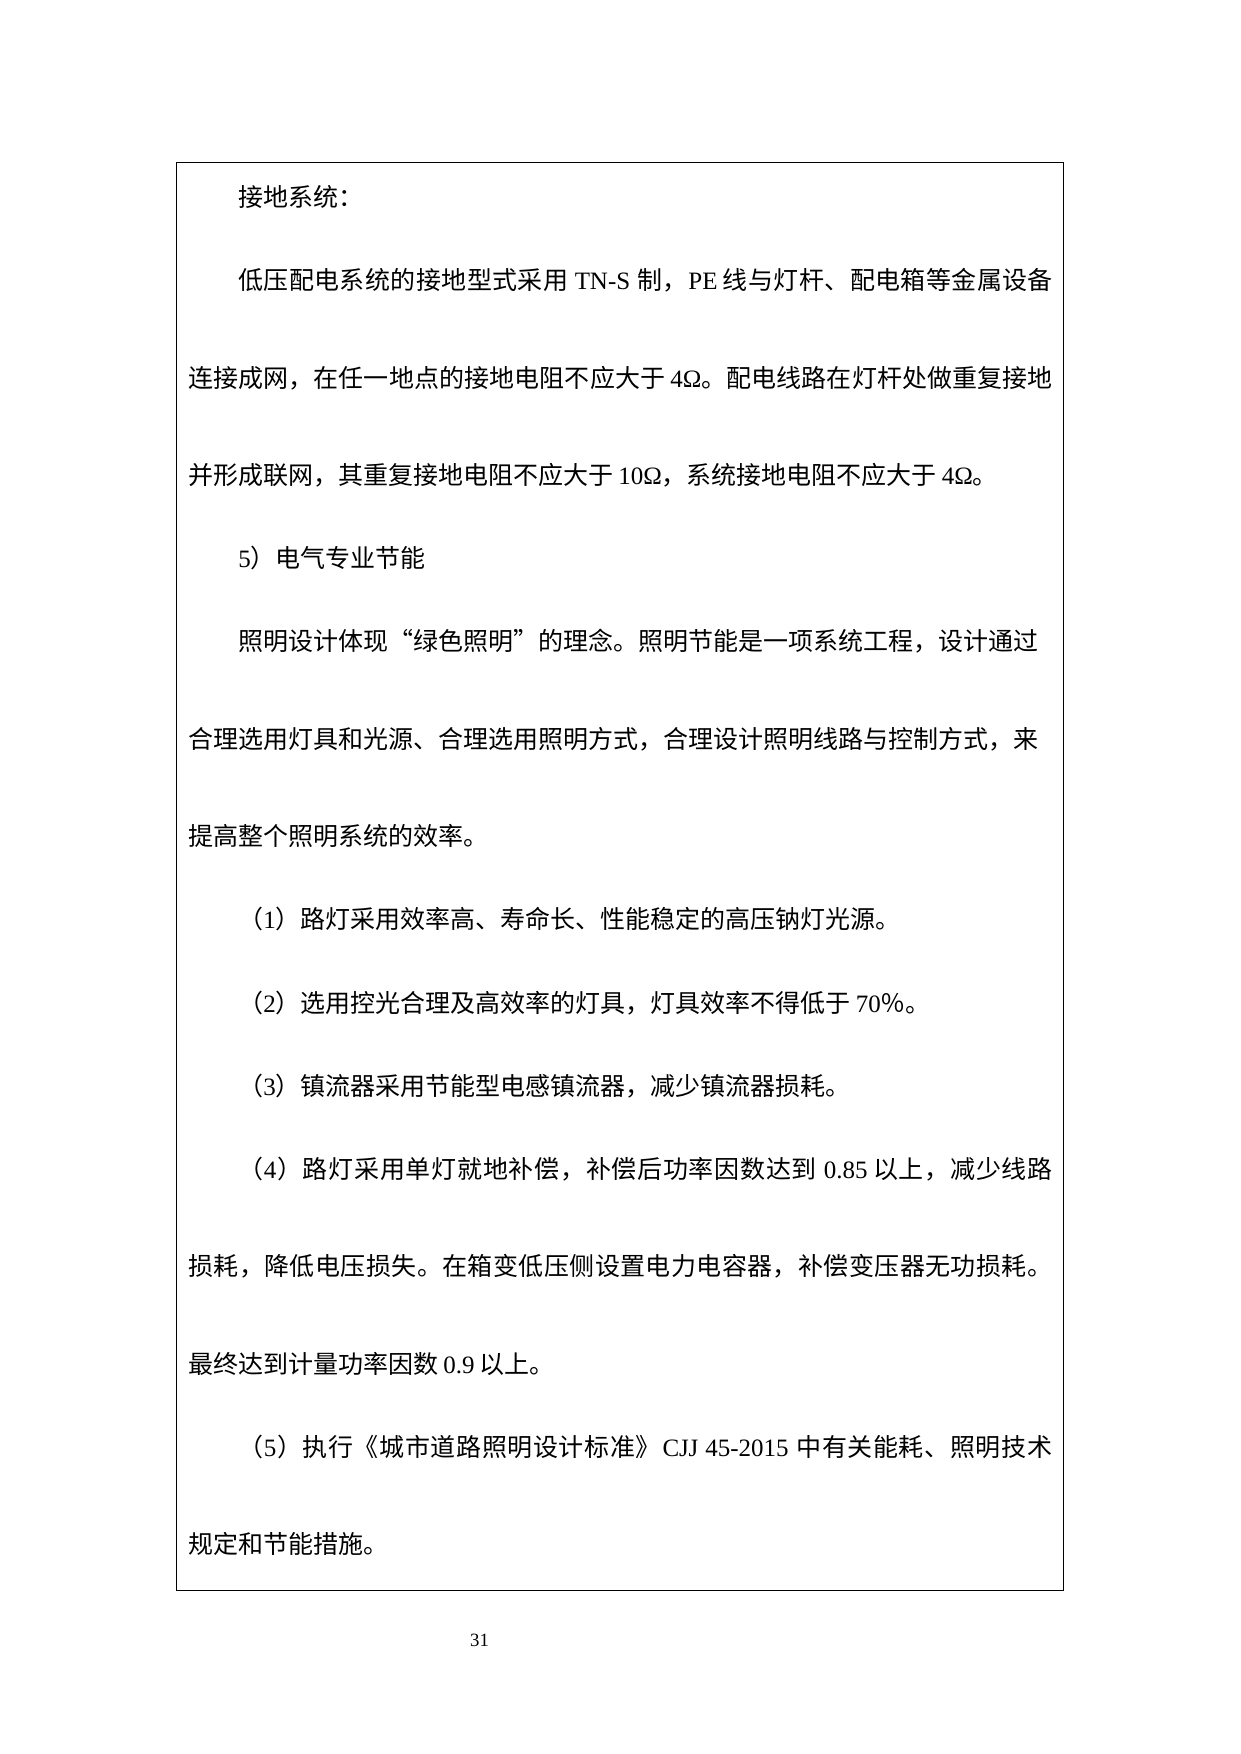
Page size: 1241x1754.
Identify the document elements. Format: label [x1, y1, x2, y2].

table_cell [177, 163, 1063, 1590]
